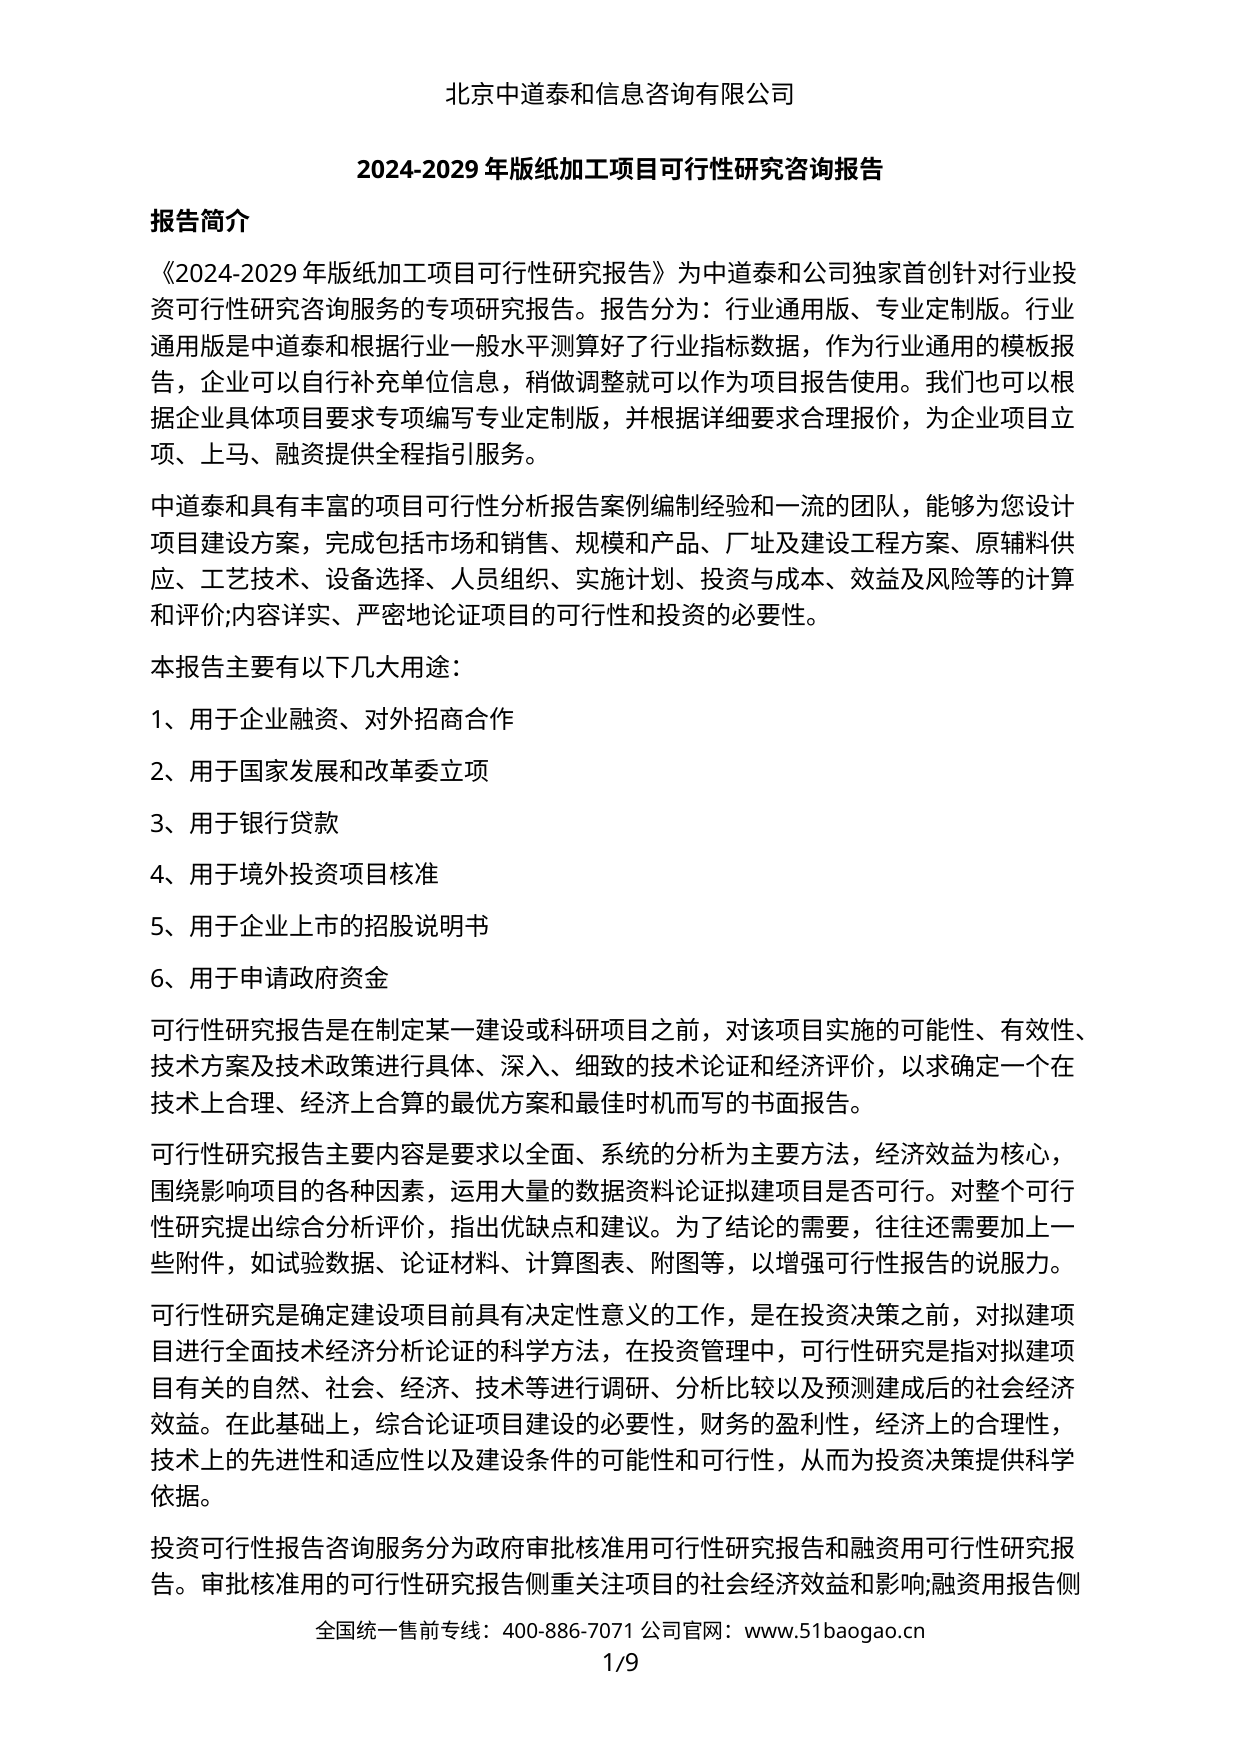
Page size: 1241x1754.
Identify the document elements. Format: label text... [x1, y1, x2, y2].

text 可行性研究报告主要内容是要求以全面、系统的分析为主要方法，经济效益为核心，围绕影响项目的各种因素，运用大量的数据资料论证拟建项目是否可行。对整个可行性研究提出综合分析评价，指出优缺点和建议。为了结论的需要，往往还需要加上一些附件，如试验数据、论证材料、计算图表、附图等，以增强可行性报告的说服力。 [150, 1135, 1090, 1280]
text 《2024-2029年版纸加工项目可行性研究报告》为中道泰和公司独家首创针对行业投资可行性研究咨询服务的专项研究报告。报告分为：行业通用版、专业定制版。行业通用版是中道泰和根据行业一般水平测算好了行业指标数据，作为行业通用的模板报告，企业可以自行补充单位信息，稍做调整就可以作为项目报告使用。我们也可以根据企业具体项目要求专项编写专业定制版，并根据详细要求合理报价，为企业项目立项、上马、融资提供全程指引服务。 [150, 254, 1090, 471]
text 6、用于申请政府资金 [150, 959, 1090, 995]
text 2、用于国家发展和改革委立项 [150, 751, 1090, 787]
text 5、用于企业上市的招股说明书 [150, 907, 1090, 943]
text 中道泰和具有丰富的项目可行性分析报告案例编制经验和一流的团队，能够为您设计项目建设方案，完成包括市场和销售、规模和产品、厂址及建设工程方案、原辅料供应、工艺技术、设备选择、人员组织、实施计划、投资与成本、效益及风险等的计算和评价;内容详实、严密地论证项目的可行性和投资的必要性。 [150, 487, 1090, 632]
text 2024-2029年版纸加工项目可行性研究咨询报告 [150, 150, 1090, 186]
text 可行性研究报告是在制定某一建设或科研项目之前，对该项目实施的可能性、有效性、技术方案及技术政策进行具体、深入、细致的技术论证和经济评价，以求确定一个在技术上合理、经济上合算的最优方案和最佳时机而写的书面报告。 [150, 1011, 1090, 1119]
text 3、用于银行贷款 [150, 803, 1090, 839]
text 报告简介 [150, 202, 1090, 238]
text 4、用于境外投资项目核准 [150, 855, 1090, 891]
text 1、用于企业融资、对外招商合作 [150, 699, 1090, 736]
text 可行性研究是确定建设项目前具有决定性意义的工作，是在投资决策之前，对拟建项目进行全面技术经济分析论证的科学方法，在投资管理中，可行性研究是指对拟建项目有关的自然、社会、经济、技术等进行调研、分析比较以及预测建成后的社会经济效益。在此基础上，综合论证项目建设的必要性，财务的盈利性，经济上的合理性，技术上的先进性和适应性以及建设条件的可能性和可行性，从而为投资决策提供科学依据。 [150, 1296, 1090, 1513]
text 本报告主要有以下几大用途： [150, 647, 1090, 684]
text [150, 1529, 1090, 1601]
